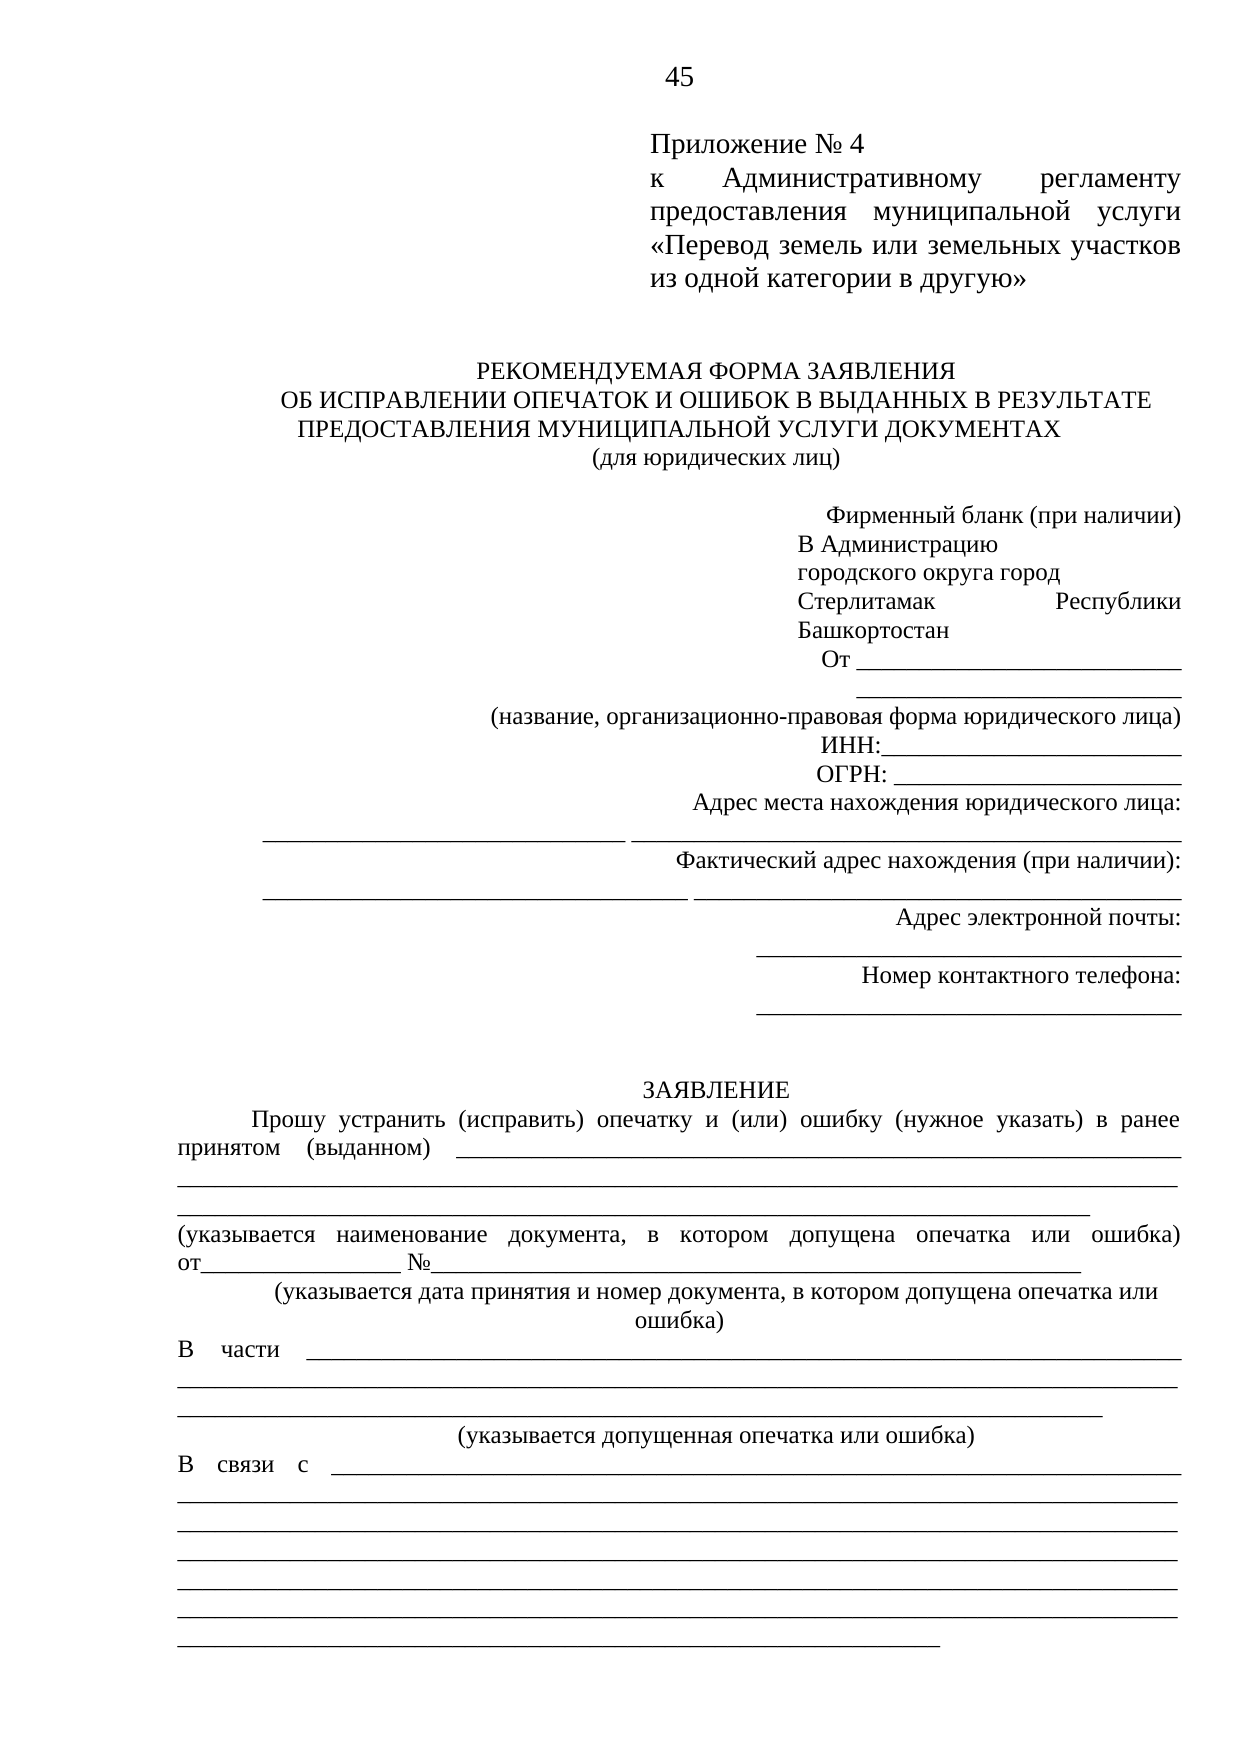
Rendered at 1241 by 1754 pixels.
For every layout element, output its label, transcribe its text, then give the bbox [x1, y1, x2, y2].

text От __________________________ [177, 644, 1181, 672]
text (указывается допущенная опечатка или ошибка) [177, 1420, 1181, 1449]
text Фактический адрес нахождения (при наличии): [177, 845, 1181, 874]
text (указывается дата принятия и номер документа, в котором допущена опечатка или ошибка) [177, 1276, 1181, 1334]
text В части ______________________________________________________________________ __________________________________________________________________________________________________________________________________________________________ [177, 1334, 1181, 1420]
text _____________________________ ____________________________________________ [177, 816, 1181, 845]
text В связи с ____________________________________________________________________ _____________________________________________________________________________________________________________________________________________________________________________________________________________________________________________________________________________________________________________________________________________________________________________________________________________________________________________________________________________ [177, 1449, 1181, 1650]
text __________________________________ [177, 989, 1181, 1017]
text Стерлитамак Республики Башкортостан [797, 586, 1181, 644]
text РЕКОМЕНДУЕМАЯ ФОРМА ЗАЯВЛЕНИЯ [177, 356, 1181, 385]
text __________________________________ [177, 931, 1181, 960]
text Приложение № 4 [650, 126, 1181, 160]
text (название, организационно-правовая форма юридического лица) [177, 701, 1181, 730]
text (для юридических лиц) [177, 442, 1181, 471]
text В Администрацию [783, 529, 1181, 557]
text Фирменный бланк (при наличии) [177, 500, 1181, 529]
text к Административному регламенту предоставления муниципальной услуги «Перевод земель или земельных участков из одной категории в другую» [650, 160, 1181, 294]
text __________________________ [177, 672, 1181, 701]
text городского округа город [783, 557, 1181, 586]
text Адрес электронной почты: [177, 902, 1181, 931]
text Номер контактного телефона: [177, 960, 1181, 989]
text Адрес места нахождения юридического лица: [177, 787, 1181, 816]
text ЗАЯВЛЕНИЕ [177, 1075, 1181, 1104]
text ОГРН: _______________________ [177, 759, 1181, 787]
text ИНН:________________________ [177, 730, 1181, 759]
text __________________________________ _______________________________________ [177, 874, 1181, 902]
text ОБ ИСПРАВЛЕНИИ ОПЕЧАТОК И ОШИБОК В ВЫДАННЫХ В РЕЗУЛЬТАТЕ ПРЕДОСТАВЛЕНИЯ МУНИЦИПАЛЬНОЙ УСЛУГИ ДОКУМЕНТАХ [177, 385, 1181, 442]
text Прошу устранить (исправить) опечатку и (или) ошибку (нужное указать) в ранее принятом (выданном) __________________________________________________________ _________________________________________________________________________________________________________________________________________________________ (указывается наименование документа, в котором допущена опечатка или ошибка) от________________ №____________________________________________________ [177, 1104, 1181, 1276]
